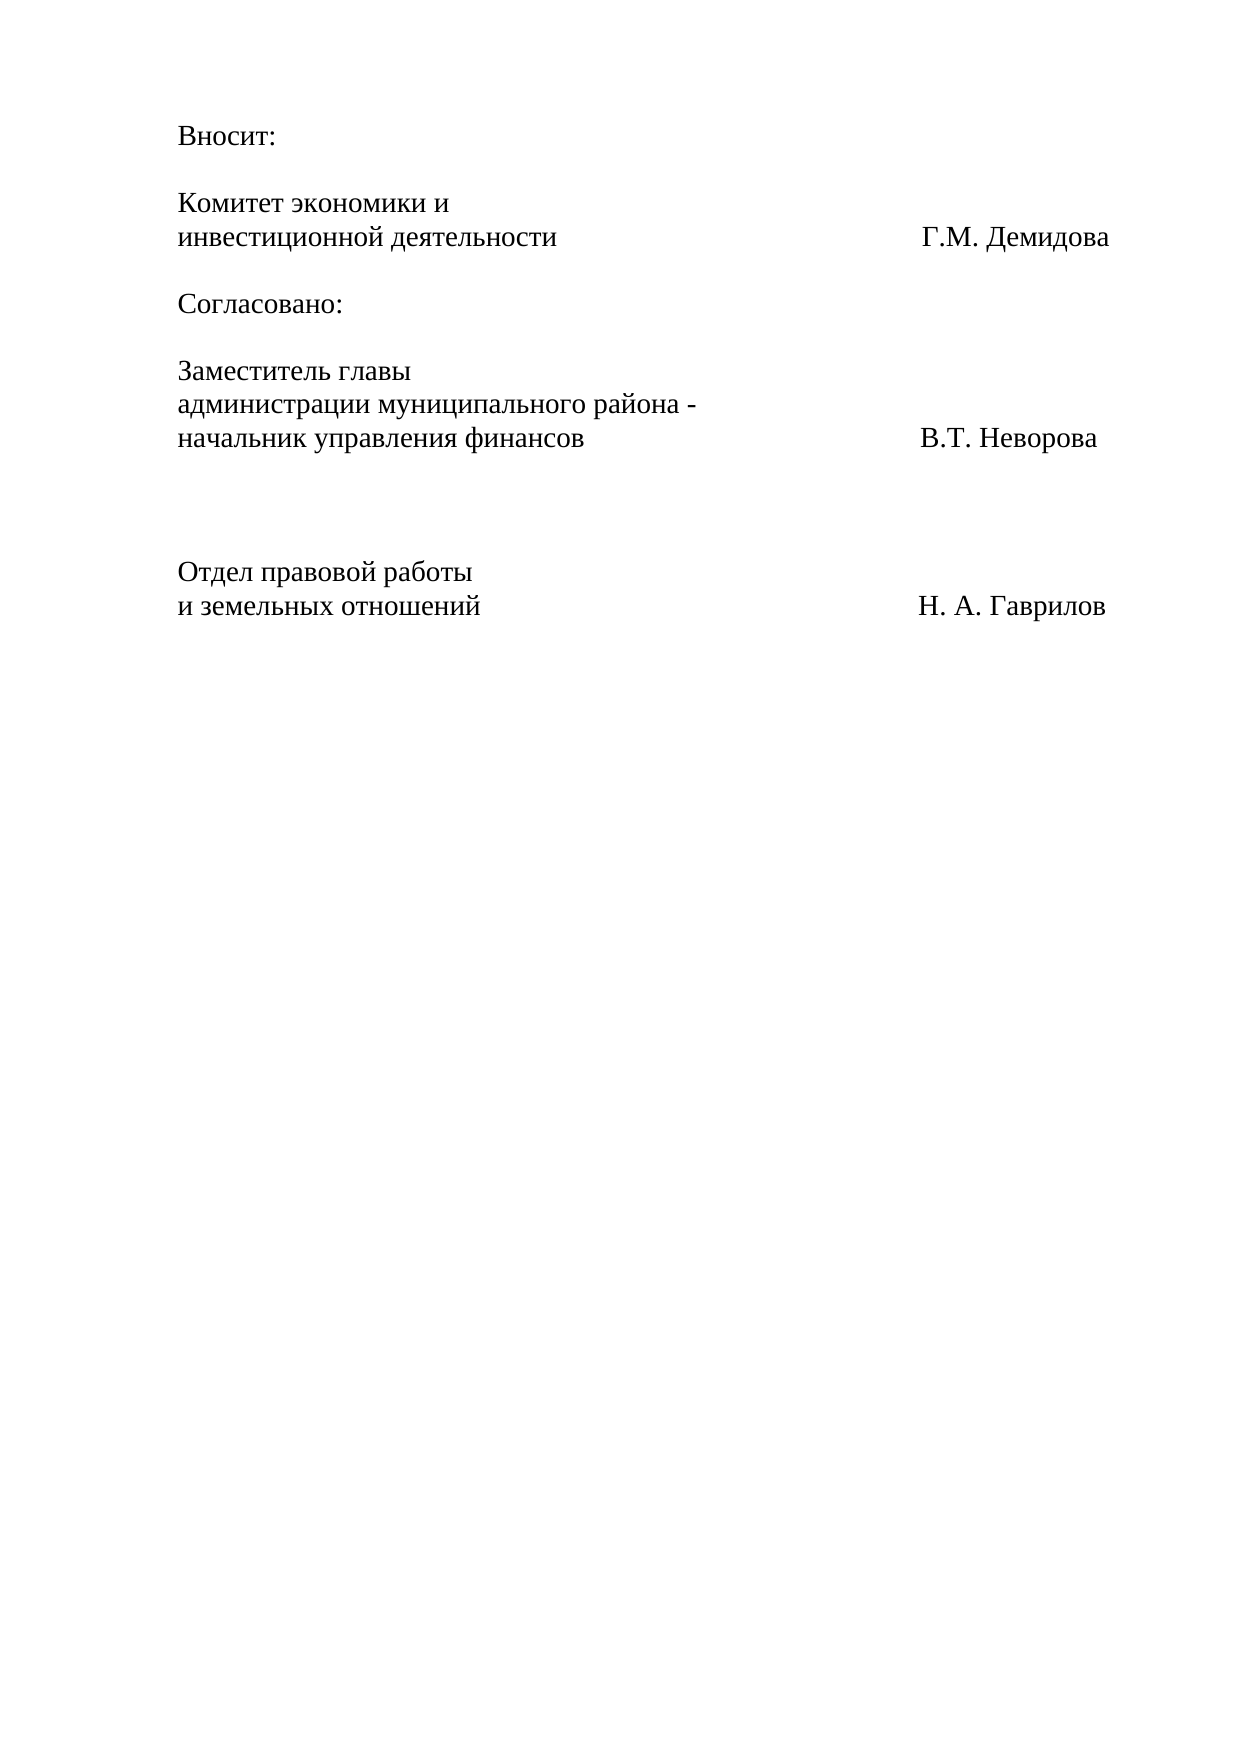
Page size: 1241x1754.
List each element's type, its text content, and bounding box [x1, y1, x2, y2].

text Комитет экономики и [177, 185, 1122, 219]
text Отдел правовой работы [177, 554, 1122, 588]
text Согласовано: [177, 286, 1122, 319]
text и земельных отношений Н. А. Гаврилов [177, 588, 1122, 621]
text инвестиционной деятельности Г.М. Демидова [177, 219, 1122, 252]
text администрации муниципального района - [177, 386, 1122, 420]
text Вносит: [177, 118, 1122, 152]
text Заместитель главы [177, 353, 1122, 386]
text начальник управления финансов В.Т. Неворова [177, 420, 1122, 453]
